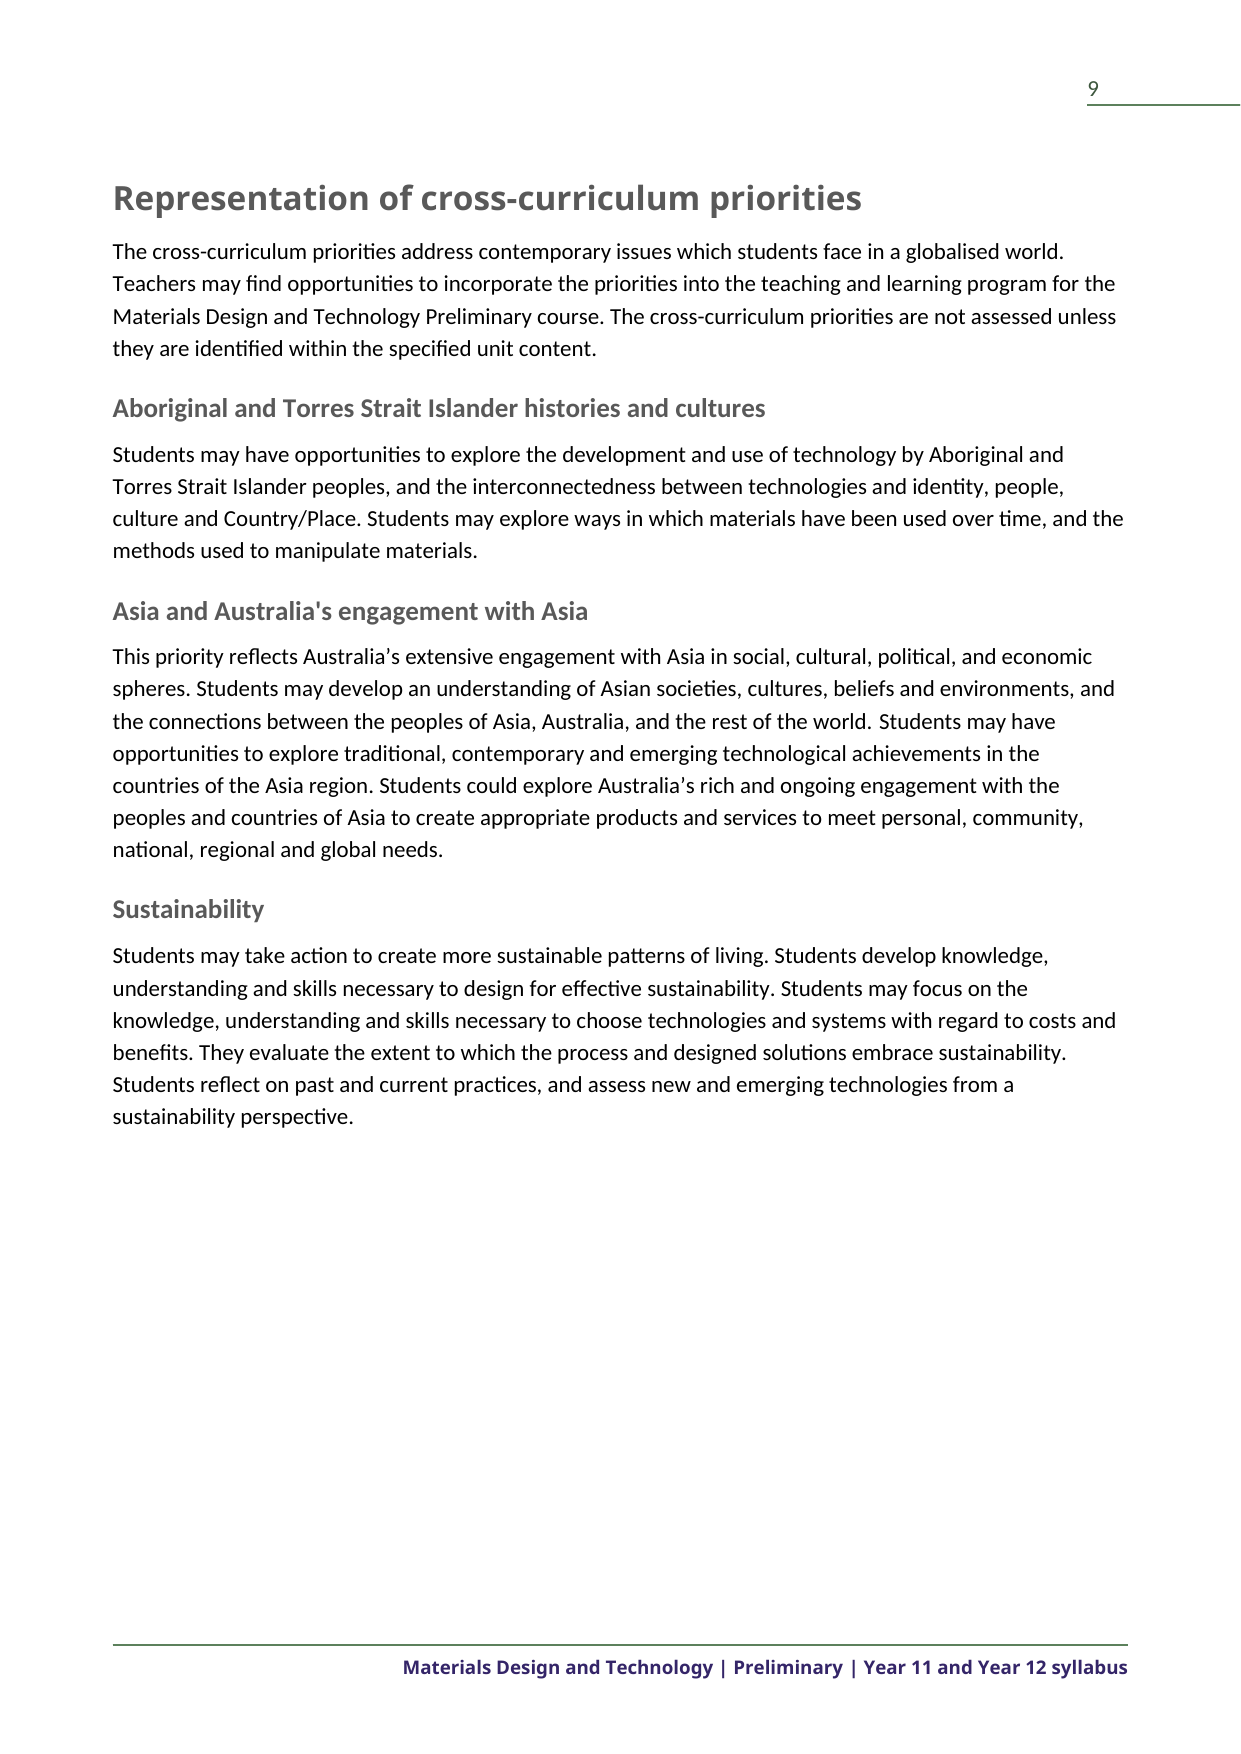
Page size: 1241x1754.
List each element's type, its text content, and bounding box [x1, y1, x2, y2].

subtitle Representation of cross-curriculum priorities [112, 175, 1128, 220]
text Aboriginal and Torres Strait Islander histories and cultures [112, 391, 1128, 424]
subtitle Asia and Australia's engagement with Asia [112, 594, 1128, 627]
text Students may have opportunities to explore the development and use of technology by Aboriginal and Torres Strait Islander peoples, and the interconnectedness between technologies and identity, people, culture and Country/Place. Students may explore ways in which materials have been used over time, and the methods used to manipulate materials. [112, 440, 1128, 564]
text Students may take action to create more sustainable patterns of living. Students develop knowledge, understanding and skills necessary to design for effective sustainability. Students may focus on the knowledge, understanding and skills necessary to choose technologies and systems with regard to costs and benefits. They evaluate the extent to which the process and designed solutions embrace sustainability. Students reflect on past and current practices, and assess new and emerging technologies from a sustainability perspective. [112, 941, 1128, 1130]
text This priority reflects Australia’s extensive engagement with Asia in social, cultural, political, and economic spheres. Students may develop an understanding of Asian societies, cultures, beliefs and environments, and the connections between the peoples of Asia, Australia, and the rest of the world. Students may have opportunities to explore traditional, contemporary and emerging technological achievements in the countries of the Asia region. Students could explore Australia’s rich and ongoing engagement with the peoples and countries of Asia to create appropriate products and services to meet personal, community, national, regional and global needs. [112, 642, 1128, 863]
text The cross-curriculum priorities address contemporary issues which students face in a globalised world. Teachers may find opportunities to incorporate the priorities into the teaching and learning program for the Materials Design and Technology Preliminary course. The cross-curriculum priorities are not assessed unless they are identified within the specified unit content. [112, 237, 1128, 362]
subtitle Sustainability [112, 893, 1128, 926]
